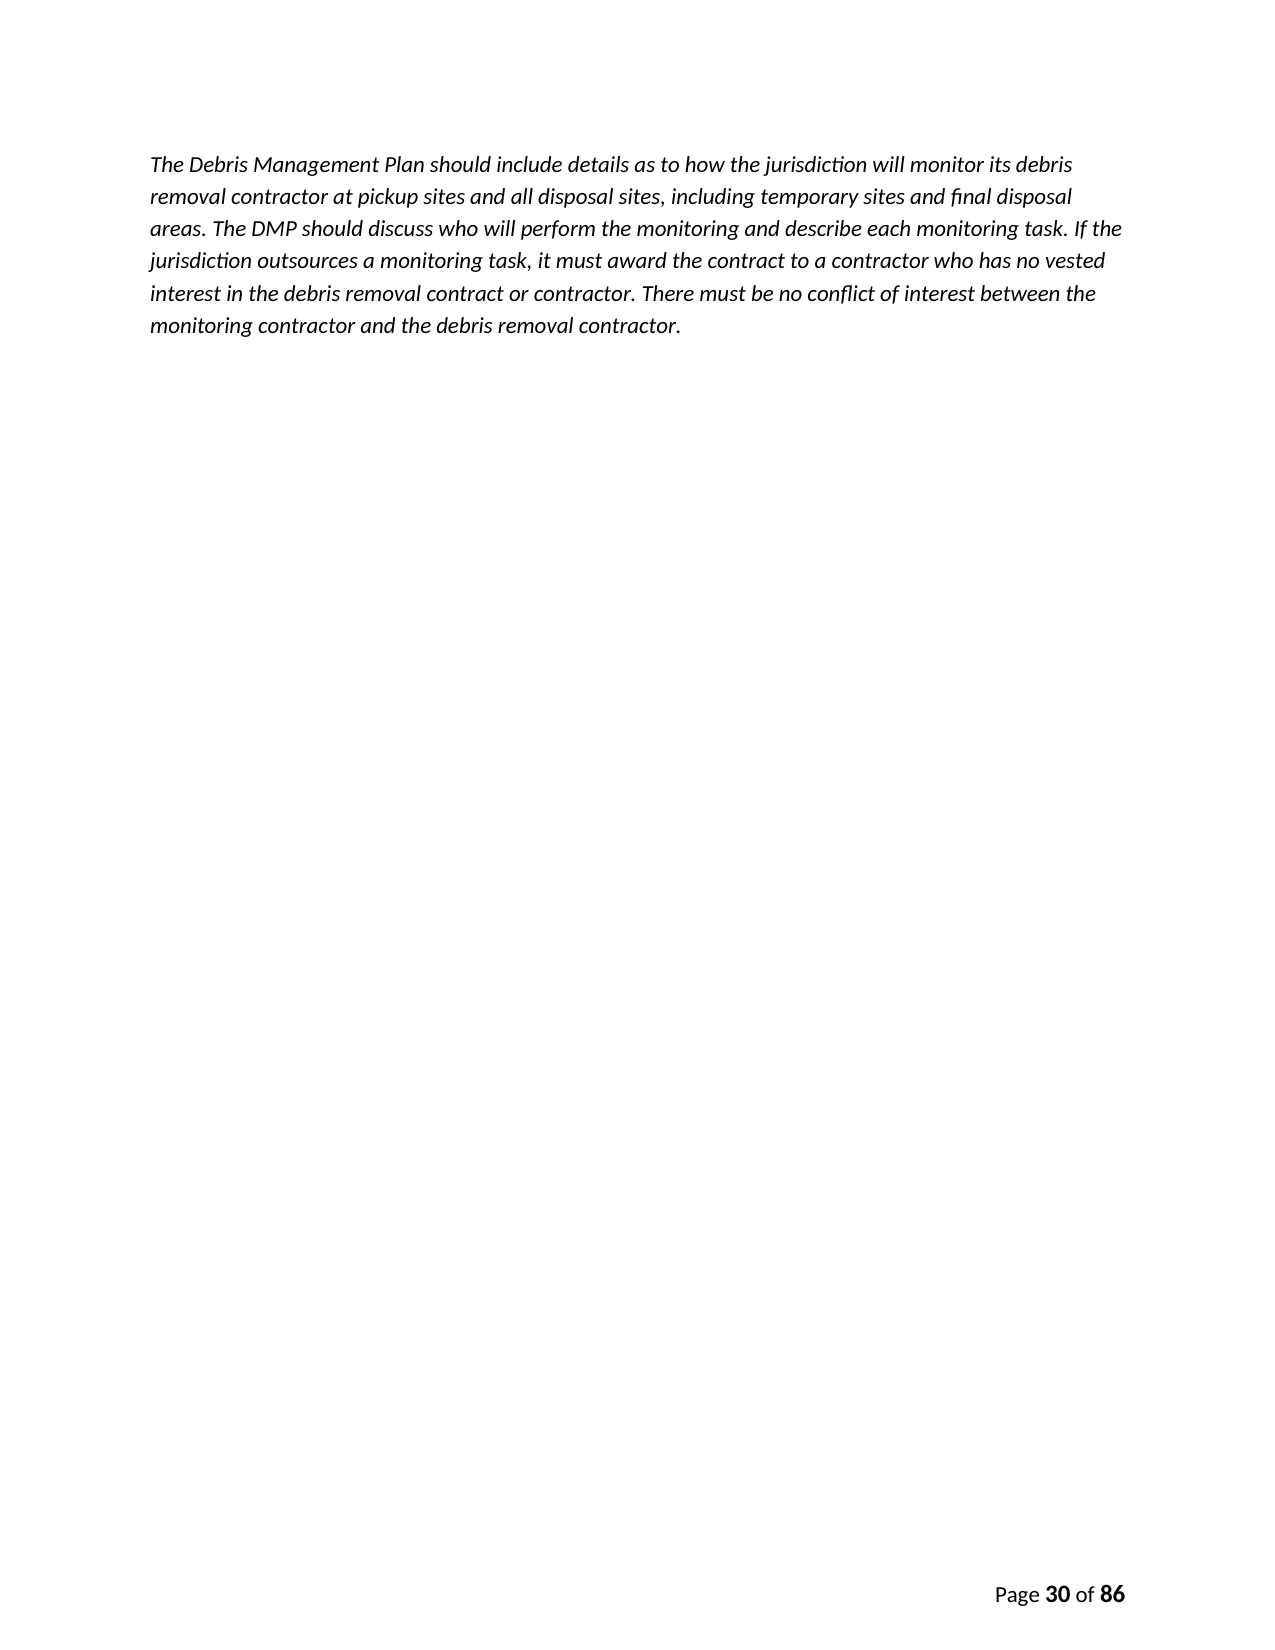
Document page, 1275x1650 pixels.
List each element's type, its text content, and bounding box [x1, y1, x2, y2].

text The Debris Management Plan should include details as to how the jurisdiction will monitor its debris removal contractor at pickup sites and all disposal sites, including temporary sites and final disposal areas. The DMP should discuss who will perform the monitoring and describe each monitoring task. If the jurisdiction outsources a monitoring task, it must award the contract to a contractor who has no vested interest in the debris removal contract or contractor. There must be no conflict of interest between the monitoring contractor and the debris removal contractor. [150, 150, 1125, 339]
